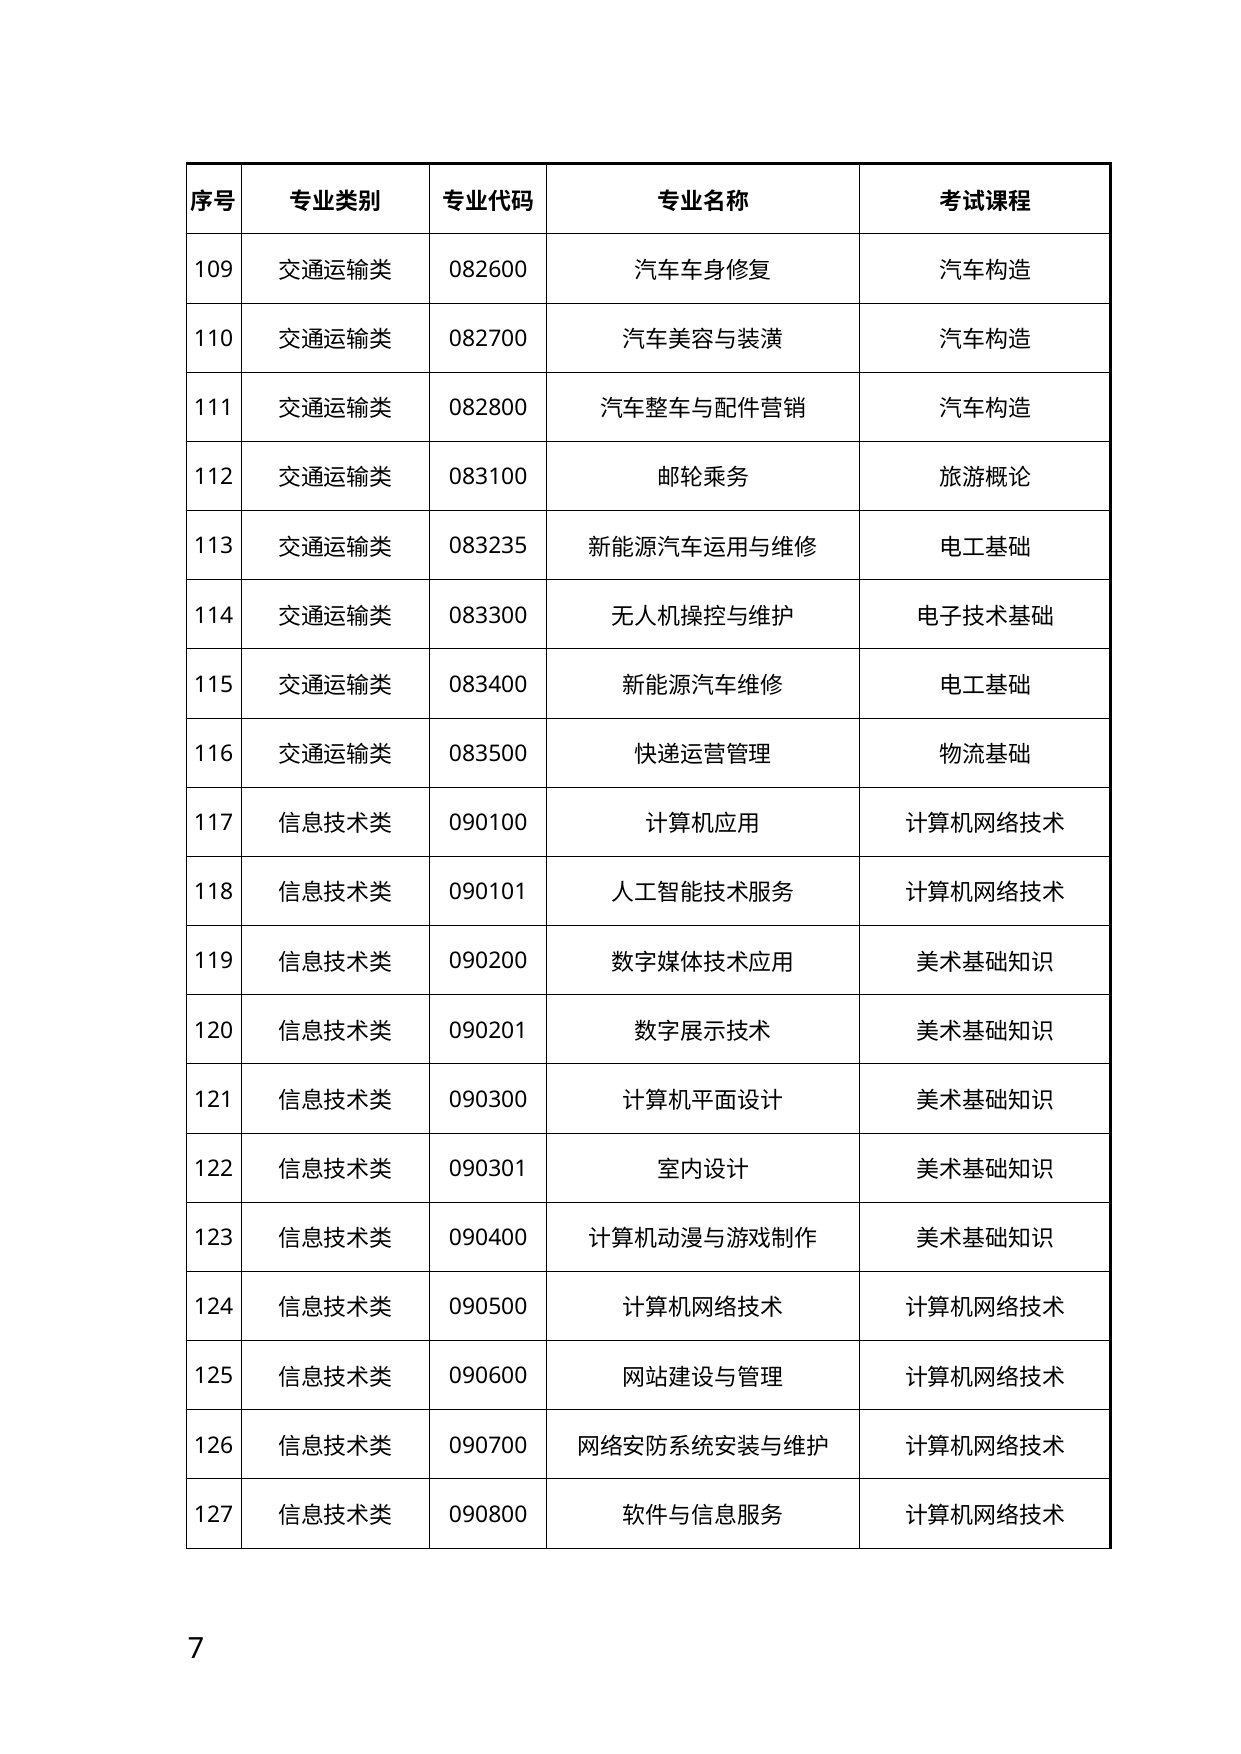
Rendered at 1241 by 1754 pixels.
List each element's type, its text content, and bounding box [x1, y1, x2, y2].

table_cell 115 [187, 649, 241, 717]
table_cell 汽车构造 [860, 304, 1109, 372]
table_cell 计算机网络技术 [860, 788, 1109, 856]
table_cell 计算机网络技术 [860, 1341, 1109, 1409]
table_cell 交通运输类 [242, 649, 429, 717]
table_cell 计算机网络技术 [860, 857, 1109, 925]
table_cell 数字媒体技术应用 [547, 926, 859, 994]
table_cell 汽车整车与配件营销 [547, 373, 859, 441]
table_cell 082700 [430, 304, 546, 372]
table_cell 汽车构造 [860, 373, 1109, 441]
table_cell 计算机平面设计 [547, 1064, 859, 1132]
table_cell 汽车车身修复 [547, 234, 859, 302]
table_cell 信息技术类 [242, 926, 429, 994]
table_cell 交通运输类 [242, 442, 429, 510]
table_cell 室内设计 [547, 1134, 859, 1202]
table_cell 124 [187, 1272, 241, 1340]
table_cell 120 [187, 995, 241, 1063]
table_cell 090100 [430, 788, 546, 856]
table_cell 114 [187, 580, 241, 648]
table_cell 交通运输类 [242, 373, 429, 441]
table_cell 090101 [430, 857, 546, 925]
table_cell 信息技术类 [242, 788, 429, 856]
table_cell 111 [187, 373, 241, 441]
table_cell 信息技术类 [242, 1272, 429, 1340]
table_header 专业代码 [430, 165, 546, 233]
table_cell 美术基础知识 [860, 1064, 1109, 1132]
table_cell 计算机网络技术 [860, 1410, 1109, 1478]
table_cell 121 [187, 1064, 241, 1132]
table_cell 118 [187, 857, 241, 925]
table_cell 数字展示技术 [547, 995, 859, 1063]
table_cell 090500 [430, 1272, 546, 1340]
table_cell 计算机网络技术 [860, 1272, 1109, 1340]
table_cell 物流基础 [860, 719, 1109, 787]
table_cell 083500 [430, 719, 546, 787]
table_cell 交通运输类 [242, 511, 429, 579]
table_cell 交通运输类 [242, 234, 429, 302]
table_cell 112 [187, 442, 241, 510]
table_header 专业类别 [242, 165, 429, 233]
table_cell 邮轮乘务 [547, 442, 859, 510]
table_cell 人工智能技术服务 [547, 857, 859, 925]
table_cell 082800 [430, 373, 546, 441]
table_cell 123 [187, 1203, 241, 1271]
table_cell 083100 [430, 442, 546, 510]
table_cell 电工基础 [860, 511, 1109, 579]
table_cell 113 [187, 511, 241, 579]
table_cell 117 [187, 788, 241, 856]
table_cell 新能源汽车运用与维修 [547, 511, 859, 579]
table_cell 090400 [430, 1203, 546, 1271]
table_cell 125 [187, 1341, 241, 1409]
table_cell 信息技术类 [242, 1410, 429, 1478]
table_header 序号 [187, 165, 241, 233]
table_header 专业名称 [547, 165, 859, 233]
table_cell 网络安防系统安装与维护 [547, 1410, 859, 1478]
table_cell 旅游概论 [860, 442, 1109, 510]
table_cell 090200 [430, 926, 546, 994]
table_cell 090201 [430, 995, 546, 1063]
table_cell 计算机动漫与游戏制作 [547, 1203, 859, 1271]
table_cell 116 [187, 719, 241, 787]
table_cell 信息技术类 [242, 1134, 429, 1202]
table_cell 交通运输类 [242, 580, 429, 648]
table_cell 信息技术类 [242, 857, 429, 925]
table_cell 美术基础知识 [860, 1134, 1109, 1202]
table_cell 090301 [430, 1134, 546, 1202]
table_cell 信息技术类 [242, 1203, 429, 1271]
table_cell 090300 [430, 1064, 546, 1132]
table_cell 电工基础 [860, 649, 1109, 717]
table_cell 电子技术基础 [860, 580, 1109, 648]
table_cell 计算机网络技术 [860, 1479, 1109, 1547]
table_cell 计算机网络技术 [547, 1272, 859, 1340]
table_cell 090600 [430, 1341, 546, 1409]
table_cell 美术基础知识 [860, 1203, 1109, 1271]
table_cell 汽车构造 [860, 234, 1109, 302]
table_cell 127 [187, 1479, 241, 1547]
table_cell 美术基础知识 [860, 926, 1109, 994]
table_header 考试课程 [860, 165, 1109, 233]
table_cell 信息技术类 [242, 995, 429, 1063]
table_cell 计算机应用 [547, 788, 859, 856]
table_cell 信息技术类 [242, 1341, 429, 1409]
table_cell 快递运营管理 [547, 719, 859, 787]
table_cell 109 [187, 234, 241, 302]
table_cell 交通运输类 [242, 304, 429, 372]
table_cell 软件与信息服务 [547, 1479, 859, 1547]
table_cell 新能源汽车维修 [547, 649, 859, 717]
table_cell 083400 [430, 649, 546, 717]
table_cell 110 [187, 304, 241, 372]
table_cell 083235 [430, 511, 546, 579]
table_cell 090800 [430, 1479, 546, 1547]
table_cell 美术基础知识 [860, 995, 1109, 1063]
table_cell 083300 [430, 580, 546, 648]
table_cell 网站建设与管理 [547, 1341, 859, 1409]
table_cell 090700 [430, 1410, 546, 1478]
table_cell 122 [187, 1134, 241, 1202]
table_cell 信息技术类 [242, 1064, 429, 1132]
table_cell 082600 [430, 234, 546, 302]
table_cell 126 [187, 1410, 241, 1478]
table_cell 无人机操控与维护 [547, 580, 859, 648]
table_cell 交通运输类 [242, 719, 429, 787]
table_cell 信息技术类 [242, 1479, 429, 1547]
table_cell 119 [187, 926, 241, 994]
table_cell 汽车美容与装潢 [547, 304, 859, 372]
